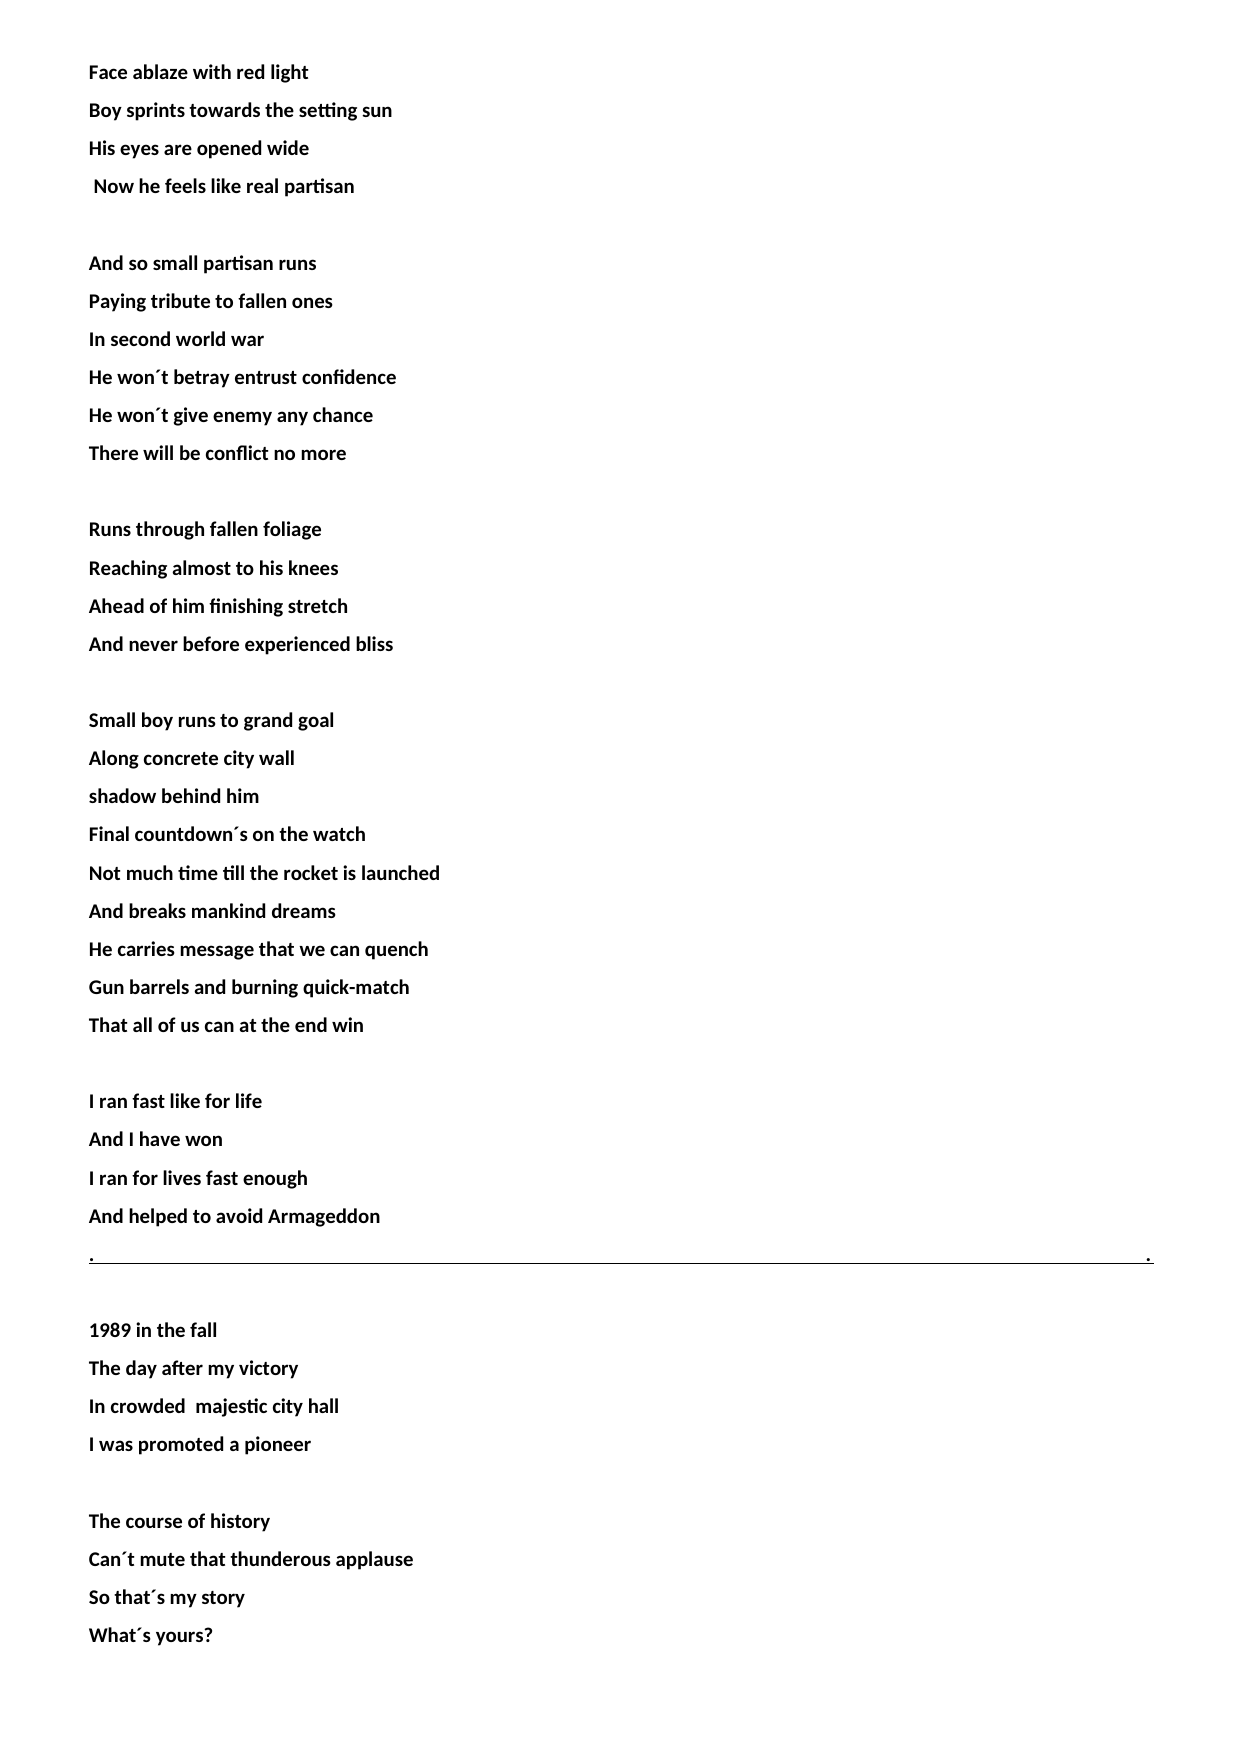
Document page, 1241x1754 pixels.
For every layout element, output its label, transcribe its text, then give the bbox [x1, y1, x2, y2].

text Not much time till the rocket is launched [89, 860, 1211, 885]
text He carries message that we can quench [89, 936, 1211, 961]
text And breaks mankind dreams [89, 898, 1211, 923]
text Runs through fallen foliage [89, 517, 1211, 542]
text There will be conflict no more [89, 440, 1211, 466]
text In second world war [89, 326, 1211, 351]
text He won´t give enemy any chance [89, 402, 1211, 428]
text And so small partisan runs [89, 250, 1211, 275]
text I ran fast like for life [89, 1088, 1211, 1114]
text I ran for lives fast enough [89, 1165, 1211, 1190]
text Paying tribute to fallen ones [89, 288, 1211, 313]
text In crowded majestic city hall [89, 1393, 1211, 1419]
text The day after my victory [89, 1355, 1211, 1381]
text That all of us can at the end win [89, 1012, 1211, 1038]
text And helped to avoid Armageddon [89, 1203, 1211, 1228]
text 1989 in the fall [89, 1317, 1211, 1343]
text . . [89, 1241, 1211, 1266]
text The course of history [89, 1508, 1211, 1533]
text And I have won [89, 1127, 1211, 1152]
text And never before experienced bliss [89, 631, 1211, 656]
text Boy sprints towards the setting sun [89, 97, 1211, 123]
text Now he feels like real partisan [89, 173, 1211, 199]
text Face ablaze with red light [89, 59, 1211, 84]
text Final countdown´s on the watch [89, 822, 1211, 847]
text shadow behind him [89, 783, 1211, 809]
text What´s yours? [89, 1622, 1211, 1648]
text Can´t mute that thunderous applause [89, 1546, 1211, 1571]
text Along concrete city wall [89, 745, 1211, 771]
text His eyes are opened wide [89, 135, 1211, 161]
text Gun barrels and burning quick-match [89, 974, 1211, 999]
text Reaching almost to his knees [89, 555, 1211, 580]
text He won´t betray entrust confidence [89, 364, 1211, 389]
text So that´s my story [89, 1584, 1211, 1609]
text I was promoted a pioneer [89, 1432, 1211, 1457]
text Ahead of him finishing stretch [89, 593, 1211, 618]
text Small boy runs to grand goal [89, 707, 1211, 733]
